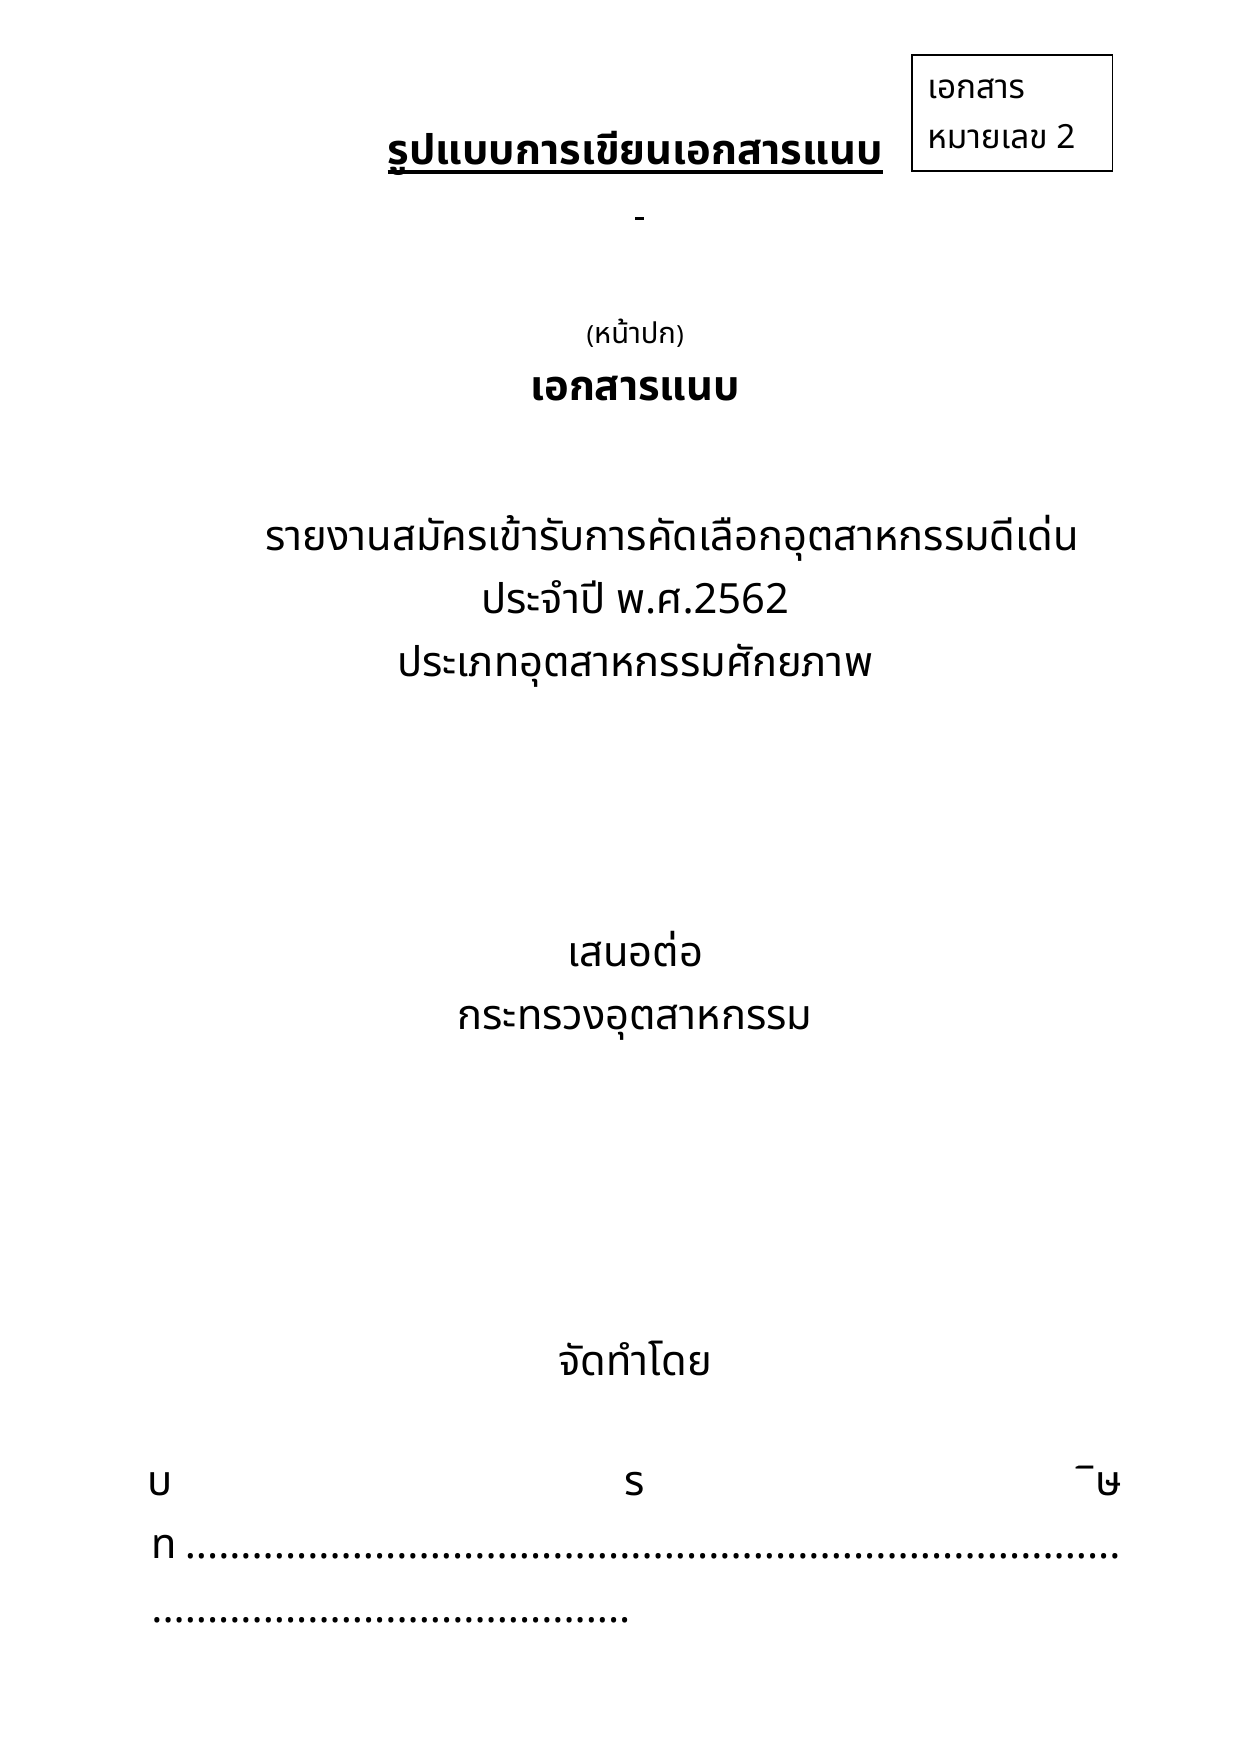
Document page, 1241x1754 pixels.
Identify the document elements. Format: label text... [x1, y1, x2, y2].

text จัดทำโดย [148, 1332, 1122, 1394]
text ประเภทอุตสาหกรรมศักยภาพ [148, 632, 1122, 695]
text (หน้าปก) [148, 312, 1122, 357]
text เสนอต่อ [148, 922, 1122, 985]
text เอกสารแนบ [148, 357, 1122, 419]
text กระทรวงอุตสาหกรรม [148, 985, 1122, 1048]
text บริษัท............................................................................................................................... [148, 1451, 1122, 1634]
text รายงานสมัครเข้ารับการคัดเลือกอุตสาหกรรมดีเด่น ประจำปี พ.ศ.2562 [148, 506, 1122, 632]
text รูปแบบการเขียนเอกสารแนบ [148, 120, 1122, 183]
